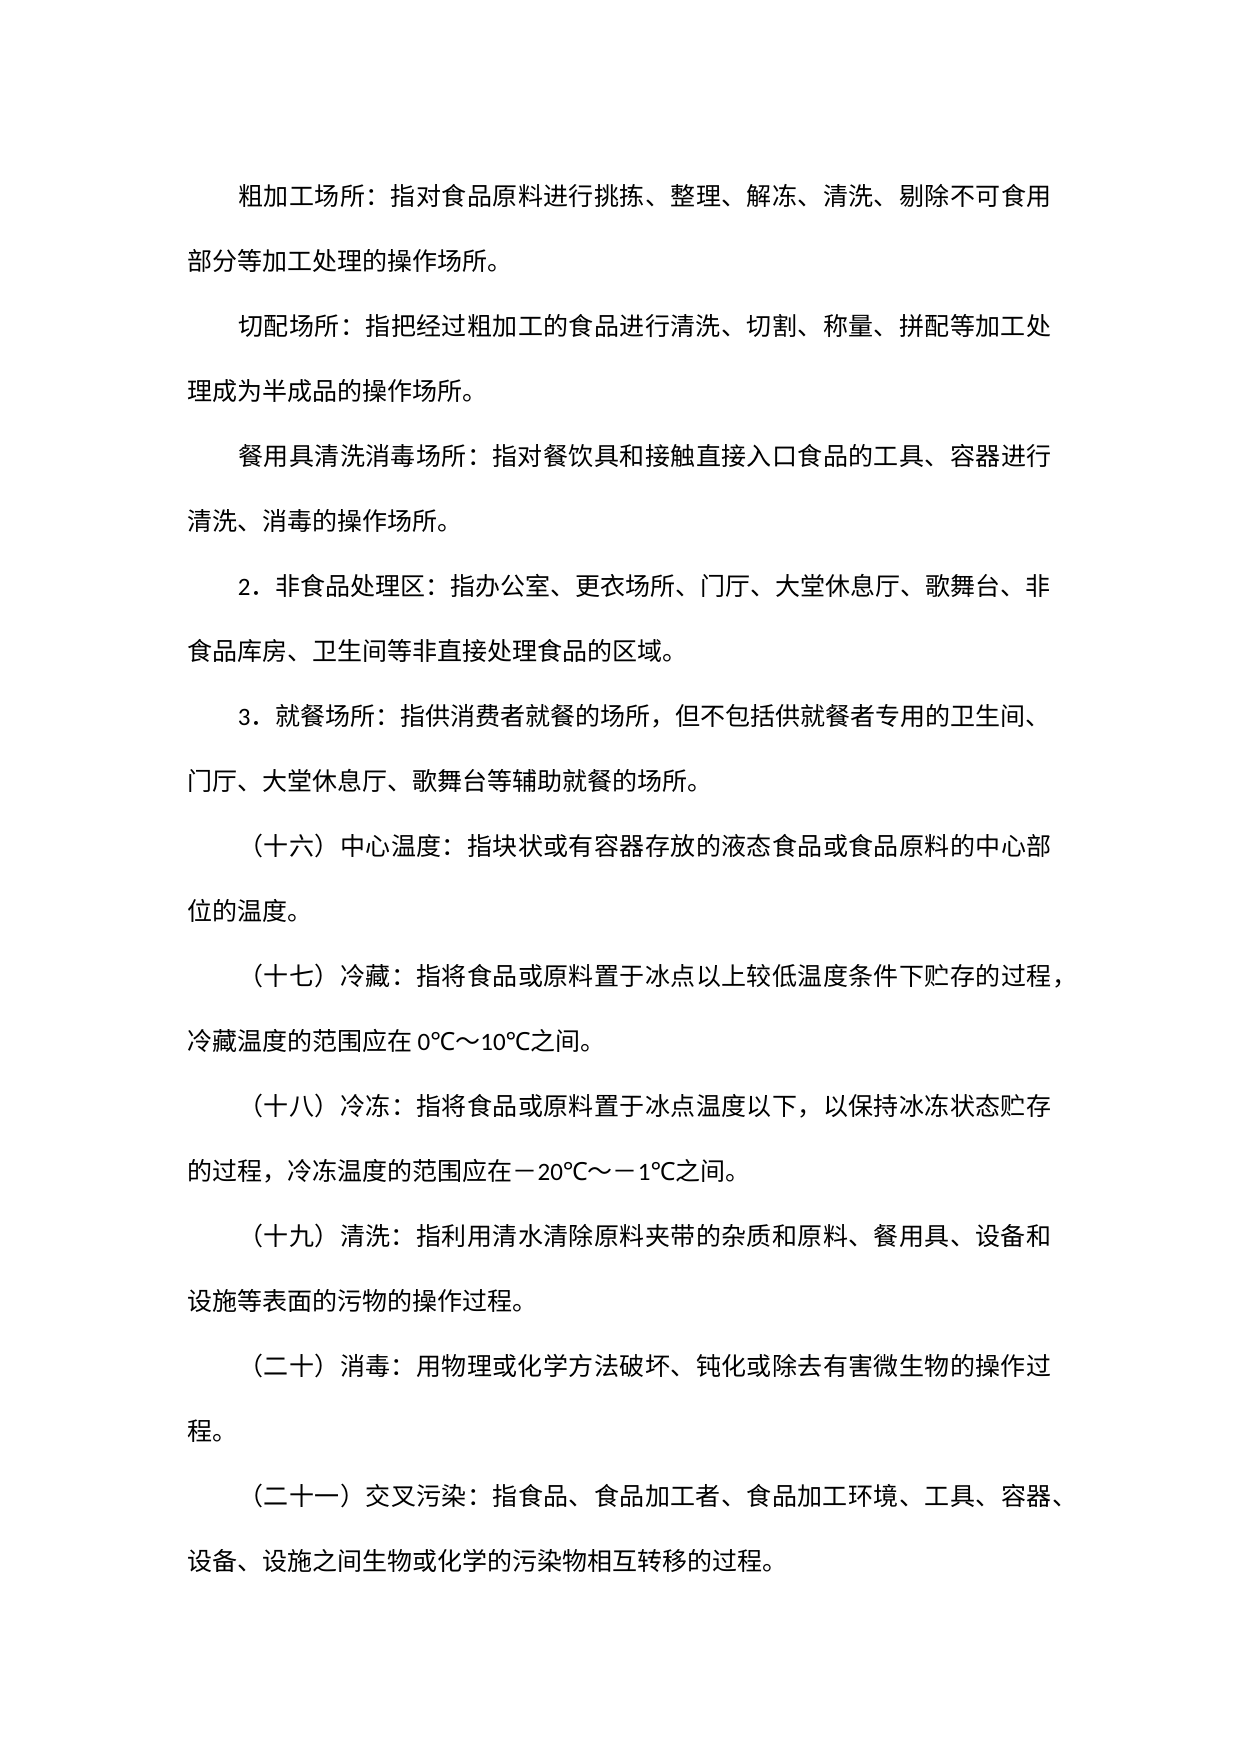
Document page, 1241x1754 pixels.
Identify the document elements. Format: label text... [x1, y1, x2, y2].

text 切配场所：指把经过粗加工的食品进行清洗、切割、称量、拼配等加工处理成为半成品的操作场所。 [187, 292, 1053, 422]
text 餐用具清洗消毒场所：指对餐饮具和接触直接入口食品的工具、容器进行清洗、消毒的操作场所。 [187, 422, 1053, 552]
text （十六）中心温度：指块状或有容器存放的液态食品或食品原料的中心部位的温度。 [187, 812, 1053, 942]
text 2．非食品处理区：指办公室、更衣场所、门厅、大堂休息厅、歌舞台、非食品库房、卫生间等非直接处理食品的区域。 [187, 552, 1053, 682]
text （十九）清洗：指利用清水清除原料夹带的杂质和原料、餐用具、设备和设施等表面的污物的操作过程。 [187, 1202, 1053, 1332]
text 粗加工场所：指对食品原料进行挑拣、整理、解冻、清洗、剔除不可食用部分等加工处理的操作场所。 [187, 162, 1053, 292]
text （二十一）交叉污染：指食品、食品加工者、食品加工环境、工具、容器、设备、设施之间生物或化学的污染物相互转移的过程。 [187, 1462, 1053, 1592]
text 3．就餐场所：指供消费者就餐的场所，但不包括供就餐者专用的卫生间、门厅、大堂休息厅、歌舞台等辅助就餐的场所。 [187, 682, 1053, 812]
text （二十）消毒：用物理或化学方法破坏、钝化或除去有害微生物的操作过程。 [187, 1332, 1053, 1462]
text （十七）冷藏：指将食品或原料置于冰点以上较低温度条件下贮存的过程，冷藏温度的范围应在0℃～10℃之间。 [187, 942, 1053, 1072]
text （十八）冷冻：指将食品或原料置于冰点温度以下，以保持冰冻状态贮存的过程，冷冻温度的范围应在－20℃～－1℃之间。 [187, 1072, 1053, 1202]
